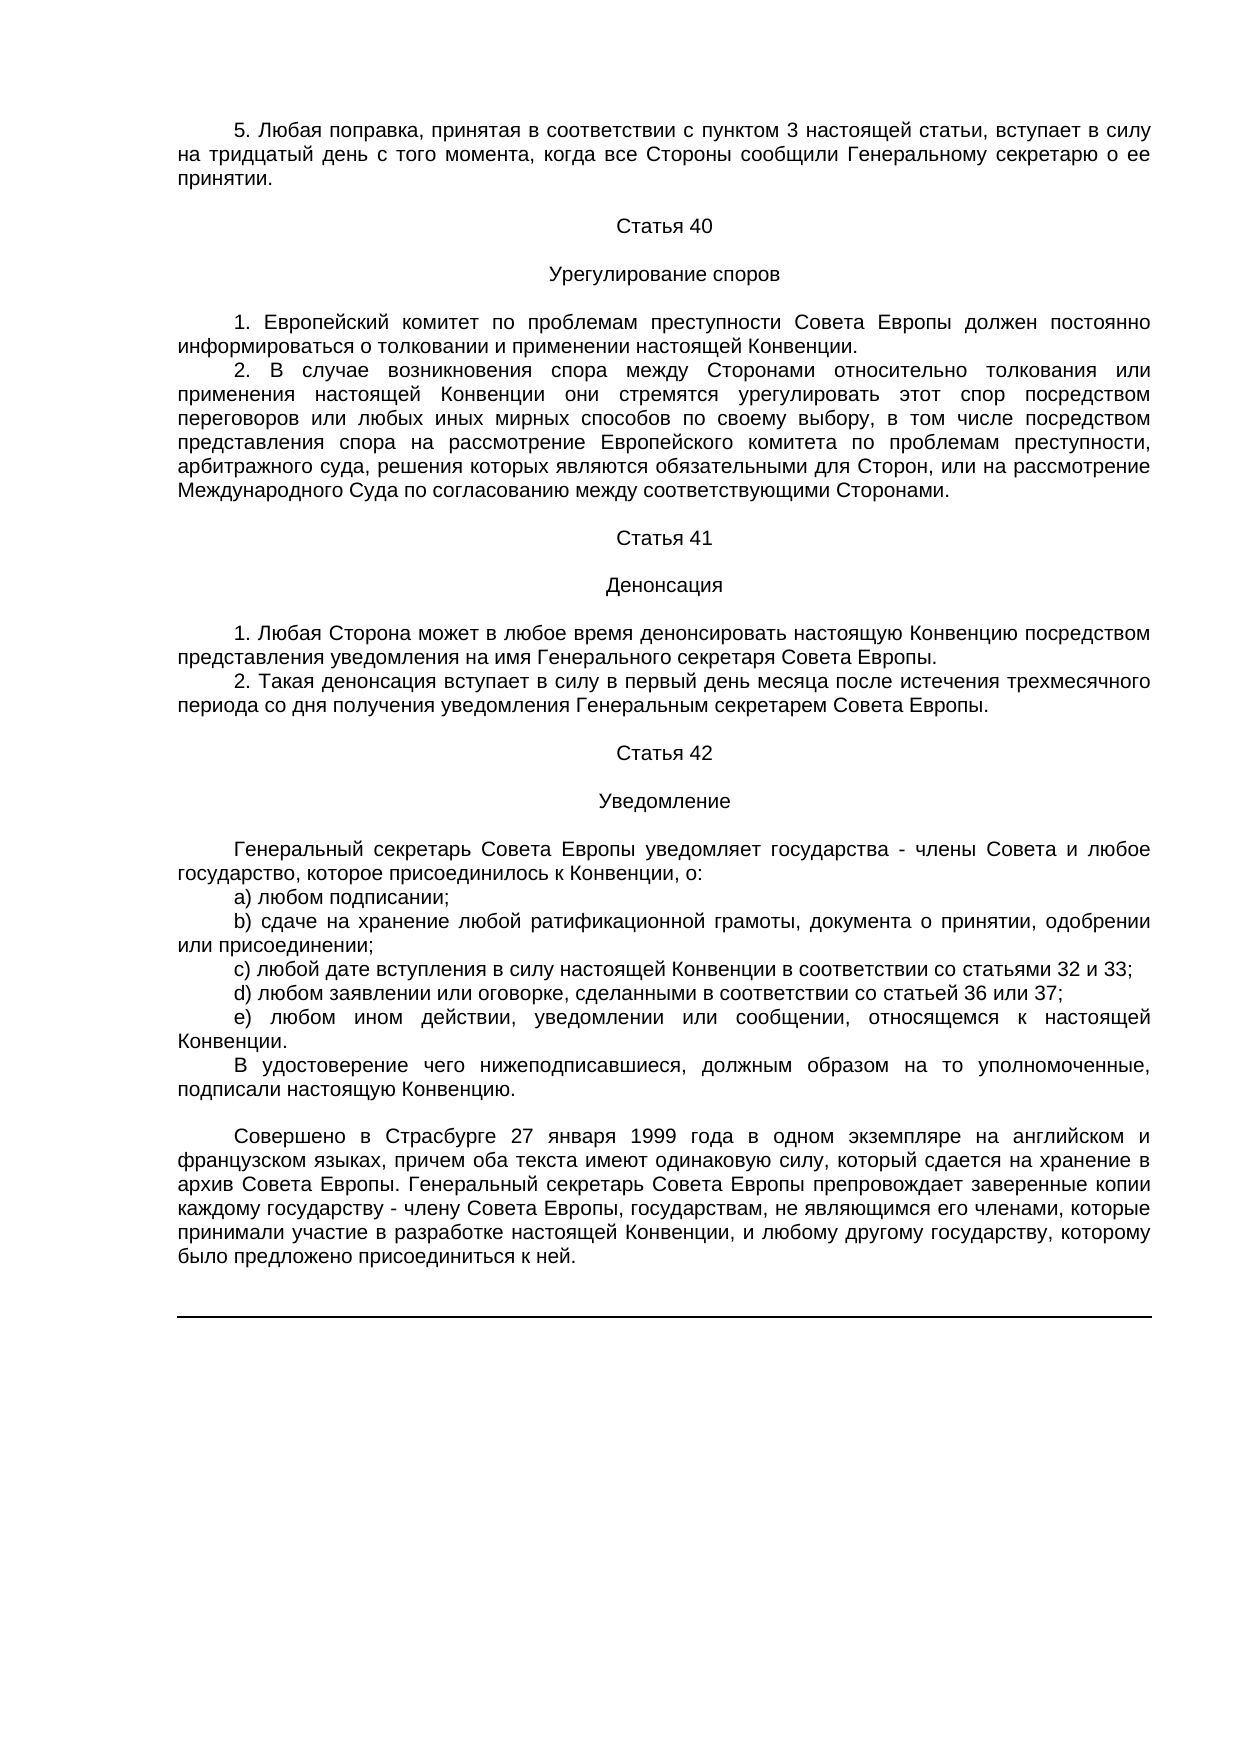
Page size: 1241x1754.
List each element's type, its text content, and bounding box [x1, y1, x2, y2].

text Статья 42 [177, 741, 1152, 765]
text Статья 41 [177, 525, 1152, 549]
text 1. Европейский комитет по проблемам преступности Совета Европы должен постоянно информироваться о толковании и применении настоящей Конвенции. [177, 310, 1152, 358]
text 2. Такая денонсация вступает в силу в первый день месяца после истечения трехмесячного периода со дня получения уведомления Генеральным секретарем Совета Европы. [177, 669, 1152, 717]
text Денонсация [177, 573, 1152, 597]
text d) любом заявлении или оговорке, сделанными в соответствии со статьей 36 или 37; [177, 981, 1152, 1004]
text Уведомление [177, 789, 1152, 813]
text b) сдаче на хранение любой ратификационной грамоты, документа о принятии, одобрении или присоединении; [177, 909, 1152, 957]
text Совершено в Страсбурге 27 января 1999 года в одном экземпляре на английском и французском языках, причем оба текста имеют одинаковую силу, который сдается на хранение в архив Совета Европы. Генеральный секретарь Совета Европы препровождает заверенные копии каждому государству - члену Совета Европы, государствам, не являющимся его членами, которые принимали участие в разработке настоящей Конвенции, и любому другому государству, которому было предложено присоединиться к ней. [177, 1124, 1152, 1268]
text 2. В случае возникновения спора между Сторонами относительно толкования или применения настоящей Конвенции они стремятся урегулировать этот спор посредством переговоров или любых иных мирных способов по своему выбору, в том числе посредством представления спора на рассмотрение Европейского комитета по проблемам преступности, арбитражного суда, решения которых являются обязательными для Сторон, или на рассмотрение Международного Суда по согласованию между соответствующими Сторонами. [177, 358, 1152, 501]
text Урегулирование споров [177, 262, 1152, 286]
text c) любой дате вступления в силу настоящей Конвенции в соответствии со статьями 32 и 33; [177, 957, 1152, 981]
text В удостоверение чего нижеподписавшиеся, должным образом на то уполномоченные, подписали настоящую Конвенцию. [177, 1052, 1152, 1100]
text Генеральный секретарь Совета Европы уведомляет государства - члены Совета и любое государство, которое присоединилось к Конвенции, о: [177, 837, 1152, 885]
text Статья 40 [177, 214, 1152, 238]
text a) любом подписании; [177, 885, 1152, 909]
text e) любом ином действии, уведомлении или сообщении, относящемся к настоящей Конвенции. [177, 1004, 1152, 1052]
text 5. Любая поправка, принятая в соответствии с пунктом 3 настоящей статьи, вступает в силу на тридцатый день с того момента, когда все Стороны сообщили Генеральному секретарю о ее принятии. [177, 118, 1152, 190]
text 1. Любая Сторона может в любое время денонсировать настоящую Конвенцию посредством представления уведомления на имя Генерального секретаря Совета Европы. [177, 621, 1152, 669]
